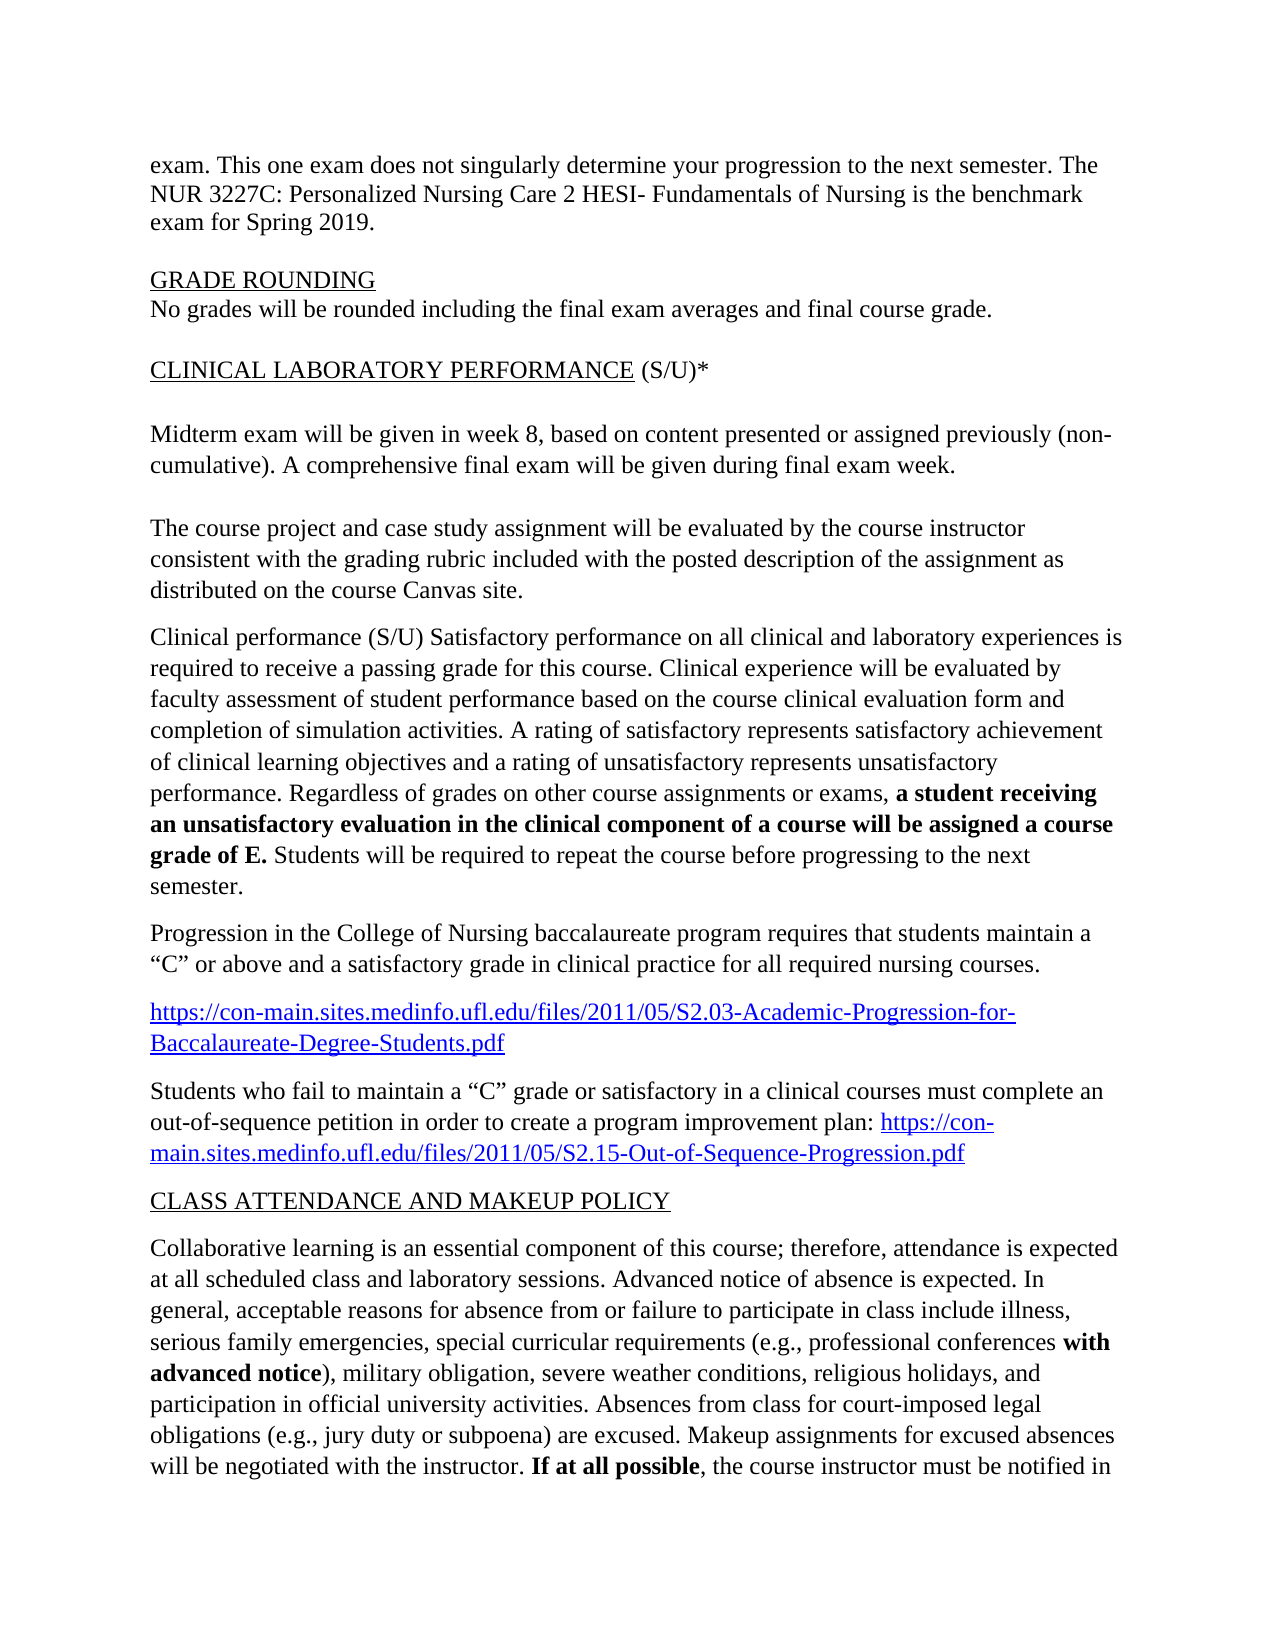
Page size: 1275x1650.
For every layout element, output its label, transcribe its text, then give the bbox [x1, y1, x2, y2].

text CLASS ATTENDANCE AND MAKEUP POLICY [150, 1186, 1125, 1214]
text Progression in the College of Nursing baccalaureate program requires that students maintain a “C” or above and a satisfactory grade in clinical practice for all required nursing courses. [150, 918, 1125, 978]
text GRADE ROUNDING [150, 265, 1125, 294]
text No grades will be rounded including the final exam averages and final course grade. [150, 294, 1125, 322]
text Students who fail to maintain a “C” grade or satisfactory in a clinical courses must complete an out-of-sequence petition in order to create a program improvement plan: https://con-main.sites.medinfo.ufl.edu/files/2011/05/S2.15-Out-of-Sequence-Progression.pdf [150, 1076, 1125, 1167]
text https://con-main.sites.medinfo.ufl.edu/files/2011/05/S2.03-Academic-Progression-for-Baccalaureate-Degree-Students.pdf [150, 997, 1125, 1057]
text The course project and case study assignment will be evaluated by the course instructor consistent with the grading rubric included with the posted description of the assignment as distributed on the course Canvas site. [150, 513, 1125, 603]
text Clinical performance (S/U) Satisfactory performance on all clinical and laboratory experiences is required to receive a passing grade for this course. Clinical experience will be evaluated by faculty assessment of student performance based on the course clinical evaluation form and completion of simulation activities. A rating of satisfactory represents satisfactory achievement of clinical learning objectives and a rating of unsatisfactory represents unsatisfactory performance. Regardless of grades on other course assignments or exams, a student receiving an unsatisfactory evaluation in the clinical component of a course will be assigned a course grade of E. Students will be required to repeat the course before progressing to the next semester. [150, 622, 1125, 899]
text Midterm exam will be given in week 8, based on content presented or assigned previously (non-cumulative). A comprehensive final exam will be given during final exam week. [150, 419, 1125, 479]
text CLINICAL LABORATORY PERFORMANCE (S/U)* [150, 356, 1125, 384]
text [150, 1233, 1125, 1479]
